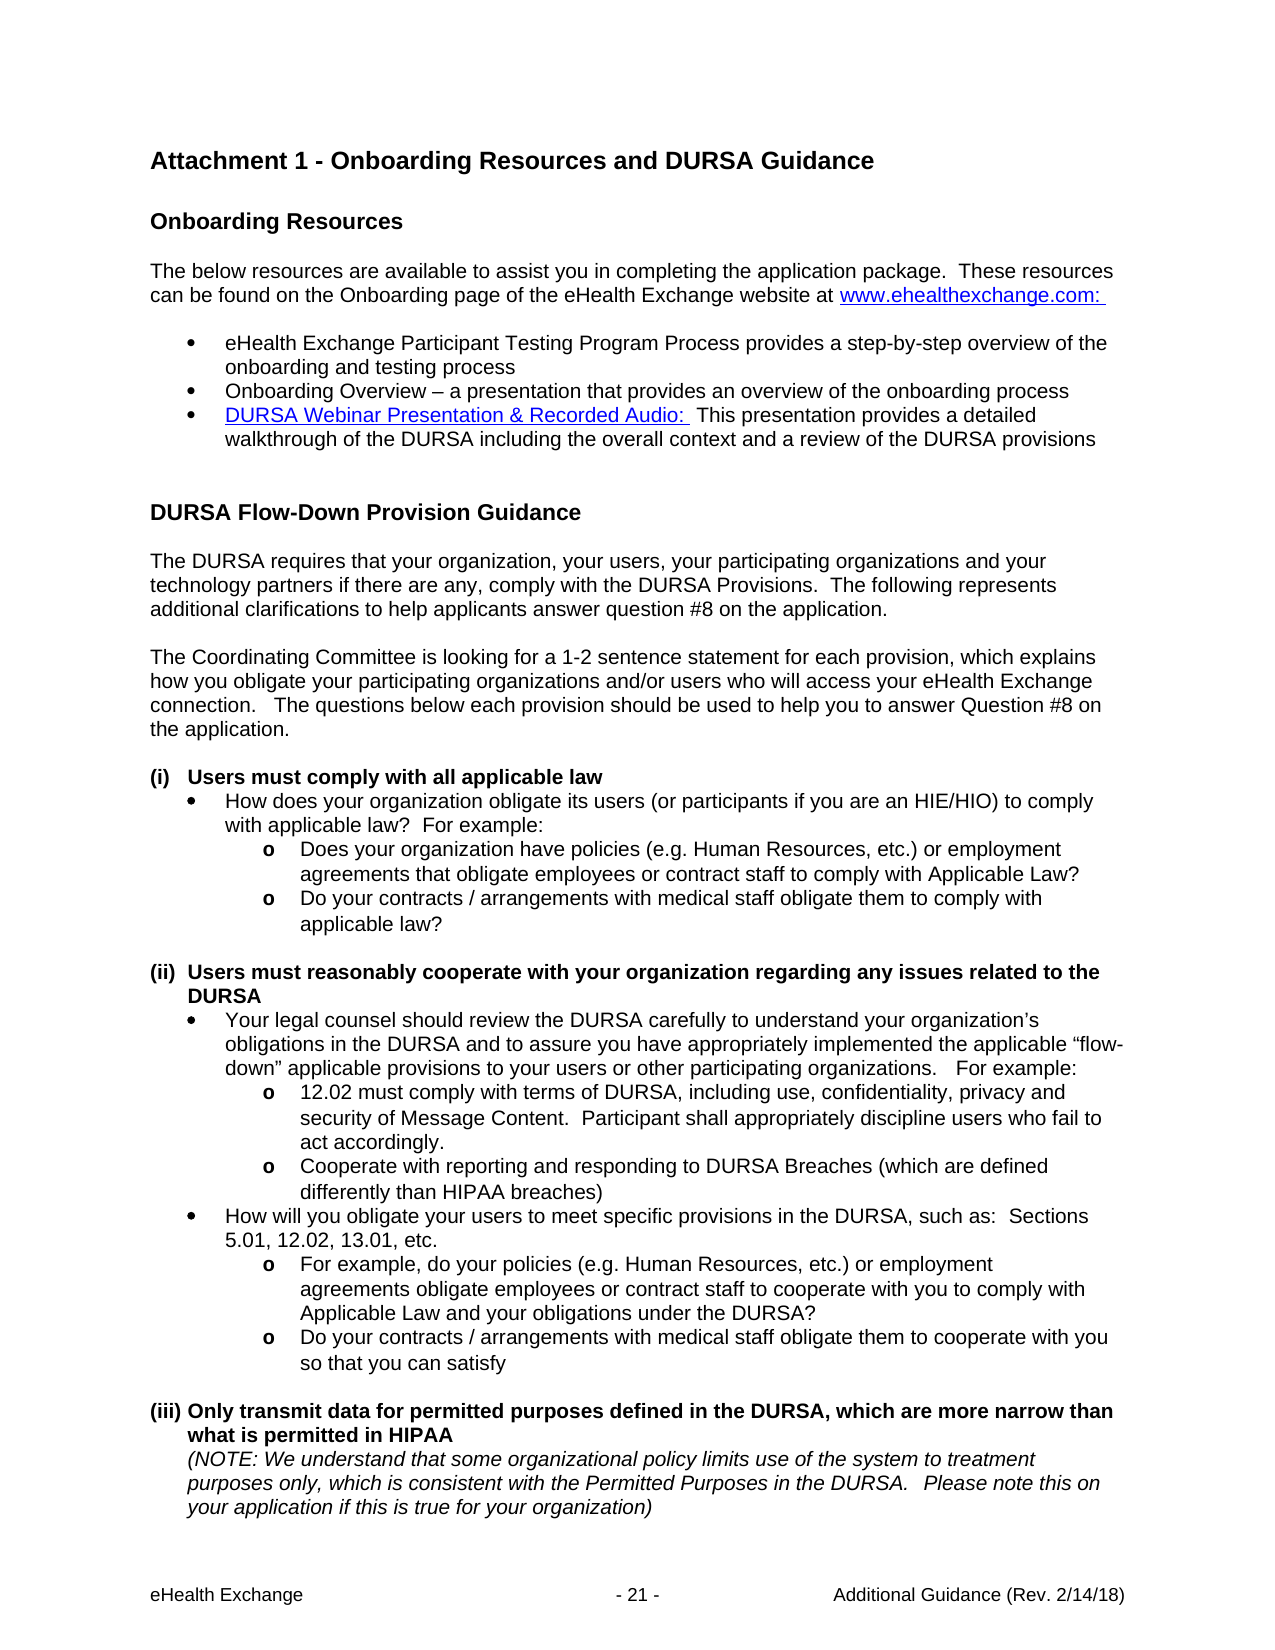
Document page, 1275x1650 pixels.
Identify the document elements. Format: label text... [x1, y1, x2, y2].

list (NOTE: We understand that some organizational policy limits use of the system to treatment purposes only, which is consistent with the Permitted Purposes in the DURSA. Please note this on your application if this is true for your organization) [187, 1447, 1125, 1519]
list 12.02 must comply with terms of DURSA, including use, confidentiality, privacy and security of Message Content. Participant shall appropriately discipline users who fail to act accordingly. [262, 1080, 1125, 1154]
list Only transmit data for permitted purposes defined in the DURSA, which are more narrow than what is permitted in HIPAA [150, 1399, 1125, 1447]
text The below resources are available to assist you in completing the application package. These resources can be found on the Onboarding page of the eHealth Exchange website at www.ehealthexchange.com: [150, 259, 1125, 307]
list eHealth Exchange Participant Testing Program Process provides a step-by-step overview of the onboarding and testing process [187, 331, 1125, 378]
text Attachment 1 - Onboarding Resources and DURSA Guidance [150, 146, 1125, 175]
text The Coordinating Committee is looking for a 1-2 sentence statement for each provision, which explains how you obligate your participating organizations and/or users who will access your eHealth Exchange connection. The questions below each provision should be used to help you to answer Question #8 on the application. [150, 645, 1125, 741]
list How does your organization obligate its users (or participants if you are an HIE/HIO) to comply with applicable law? For example: [187, 788, 1125, 836]
list Do your contracts / arrangements with medical staff obligate them to comply with applicable law? [262, 886, 1125, 936]
list Users must comply with all applicable law [150, 764, 1125, 788]
list Do your contracts / arrangements with medical staff obligate them to cooperate with you so that you can satisfy [262, 1325, 1125, 1375]
list Your legal counsel should review the DURSA carefully to understand your organization’s obligations in the DURSA and to assure you have appropriately implemented the applicable “flow-down” applicable provisions to your users or other participating organizations. For example: [187, 1008, 1125, 1080]
list DURSA Webinar Presentation & Recorded Audio: This presentation provides a detailed walkthrough of the DURSA including the overall context and a review of the DURSA provisions [187, 403, 1125, 451]
text Onboarding Resources [150, 208, 1125, 235]
list For example, do your policies (e.g. Human Resources, etc.) or employment agreements obligate employees or contract staff to cooperate with you to comply with Applicable Law and your obligations under the DURSA? [262, 1251, 1125, 1325]
list Onboarding Overview – a presentation that provides an overview of the onboarding process [187, 378, 1125, 403]
list Cooperate with reporting and responding to DURSA Breaches (which are defined differently than HIPAA breaches) [262, 1154, 1125, 1203]
list Does your organization have policies (e.g. Human Resources, etc.) or employment agreements that obligate employees or contract staff to comply with Applicable Law? [262, 836, 1125, 886]
list How will you obligate your users to meet specific provisions in the DURSA, such as: Sections 5.01, 12.02, 13.01, etc. [187, 1203, 1125, 1251]
text The DURSA requires that your organization, your users, your participating organizations and your technology partners if there are any, comply with the DURSA Provisions. The following represents additional clarifications to help applicants answer question #8 on the application. [150, 549, 1125, 621]
text DURSA Flow-Down Provision Guidance [150, 498, 1125, 525]
list Users must reasonably cooperate with your organization regarding any issues related to the DURSA [150, 960, 1125, 1008]
